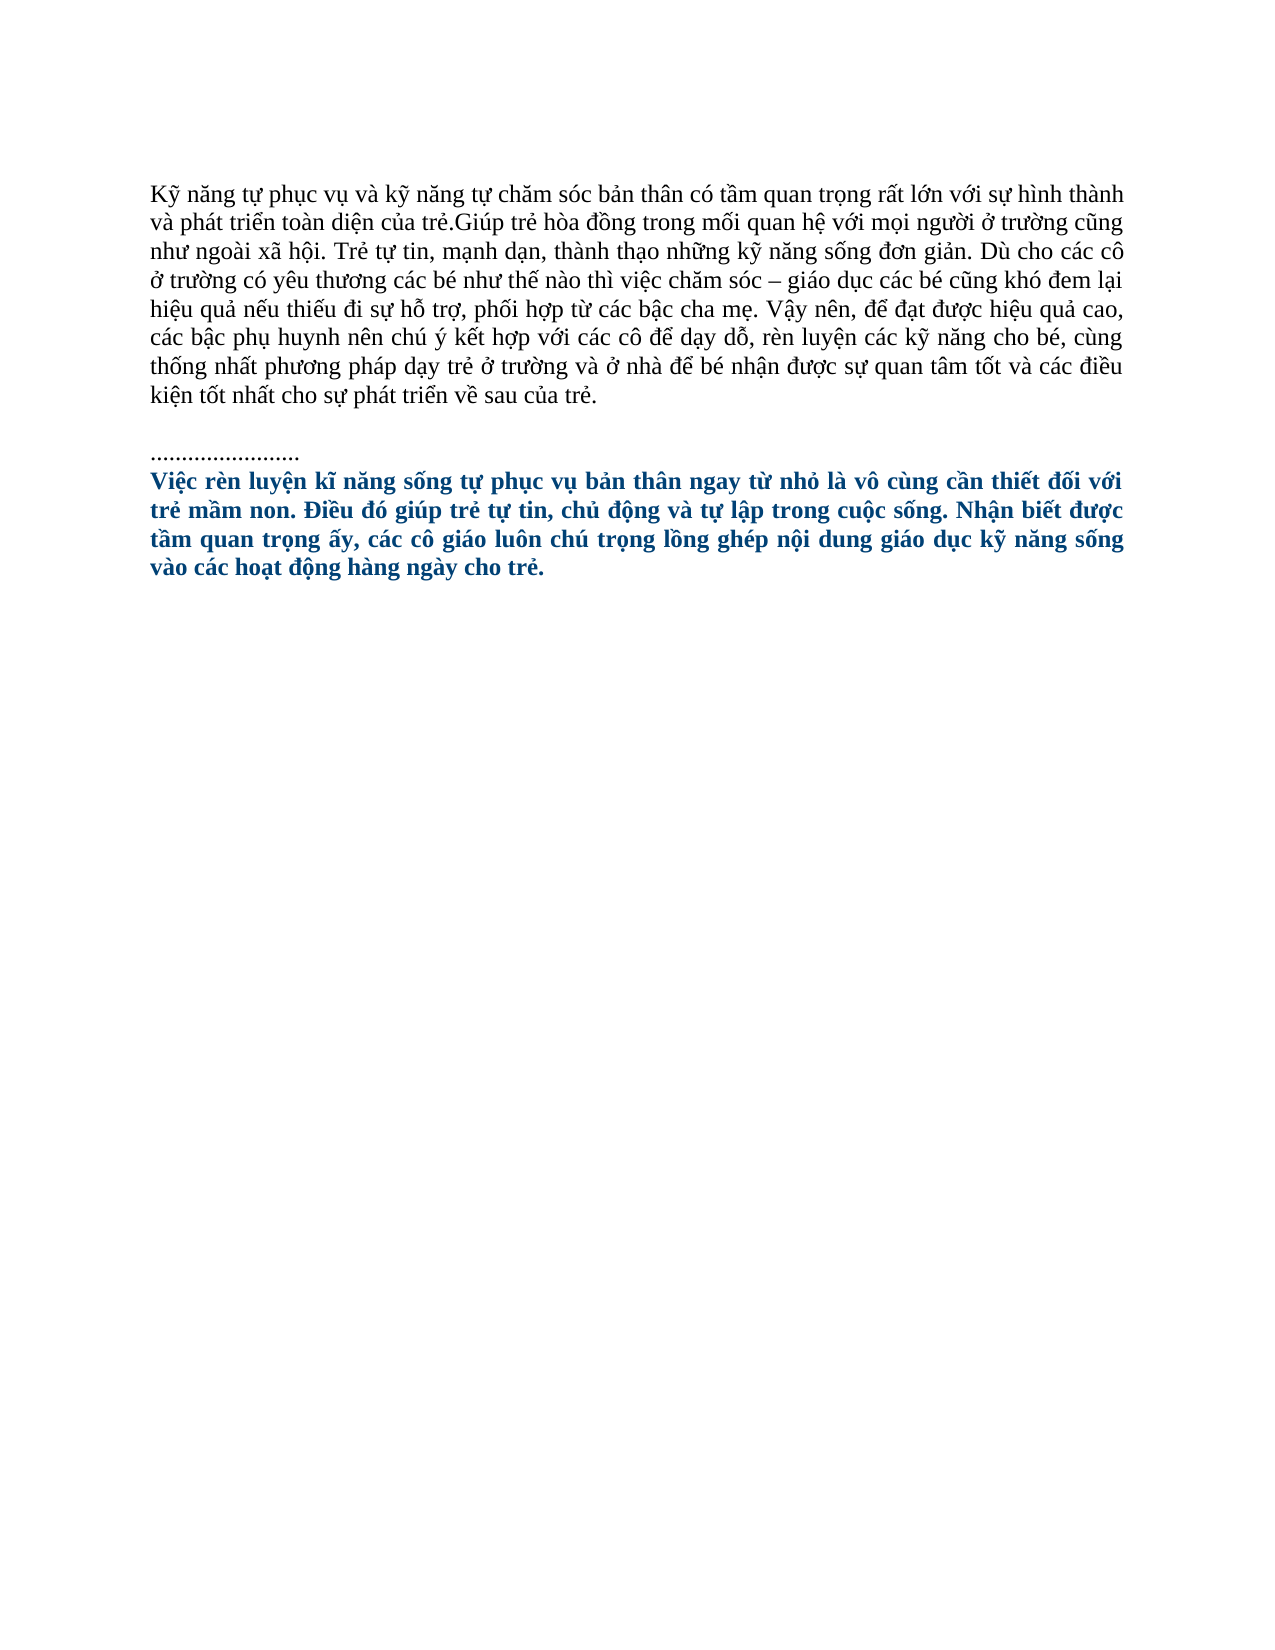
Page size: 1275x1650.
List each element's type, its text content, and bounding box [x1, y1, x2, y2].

text ........................ [150, 437, 1125, 466]
text Kỹ năng tự phục vụ và kỹ năng tự chăm sóc bản thân có tầm quan trọng rất lớn với sự hình thành và phát triển toàn diện của trẻ.Giúp trẻ hòa đồng trong mối quan hệ với mọi người ở trường cũng như ngoài xã hội. Trẻ tự tin, mạnh dạn, thành thạo những kỹ năng sống đơn giản. Dù cho các cô ở trường có yêu thương các bé như thế nào thì việc chăm sóc – giáo dục các bé cũng khó đem lại hiệu quả nếu thiếu đi sự hỗ trợ, phối hợp từ các bậc cha mẹ. Vậy nên, để đạt được hiệu quả cao, các bậc phụ huynh nên chú ý kết hợp với các cô để dạy dỗ, rèn luyện các kỹ năng cho bé, cùng thống nhất phương pháp dạy trẻ ở trường và ở nhà để bé nhận được sự quan tâm tốt và các điều kiện tốt nhất cho sự phát triển về sau của trẻ. [150, 179, 1125, 409]
text Việc rèn luyện kĩ năng sống tự phục vụ bản thân ngay từ nhỏ là vô cùng cần thiết đối với trẻ mầm non. Điều đó giúp trẻ tự tin, chủ động và tự lập trong cuộc sống. Nhận biết được tầm quan trọng ấy, các cô giáo luôn chú trọng lồng ghép nội dung giáo dục kỹ năng sống vào các hoạt động hàng ngày cho trẻ. [449, 552, 1125, 581]
